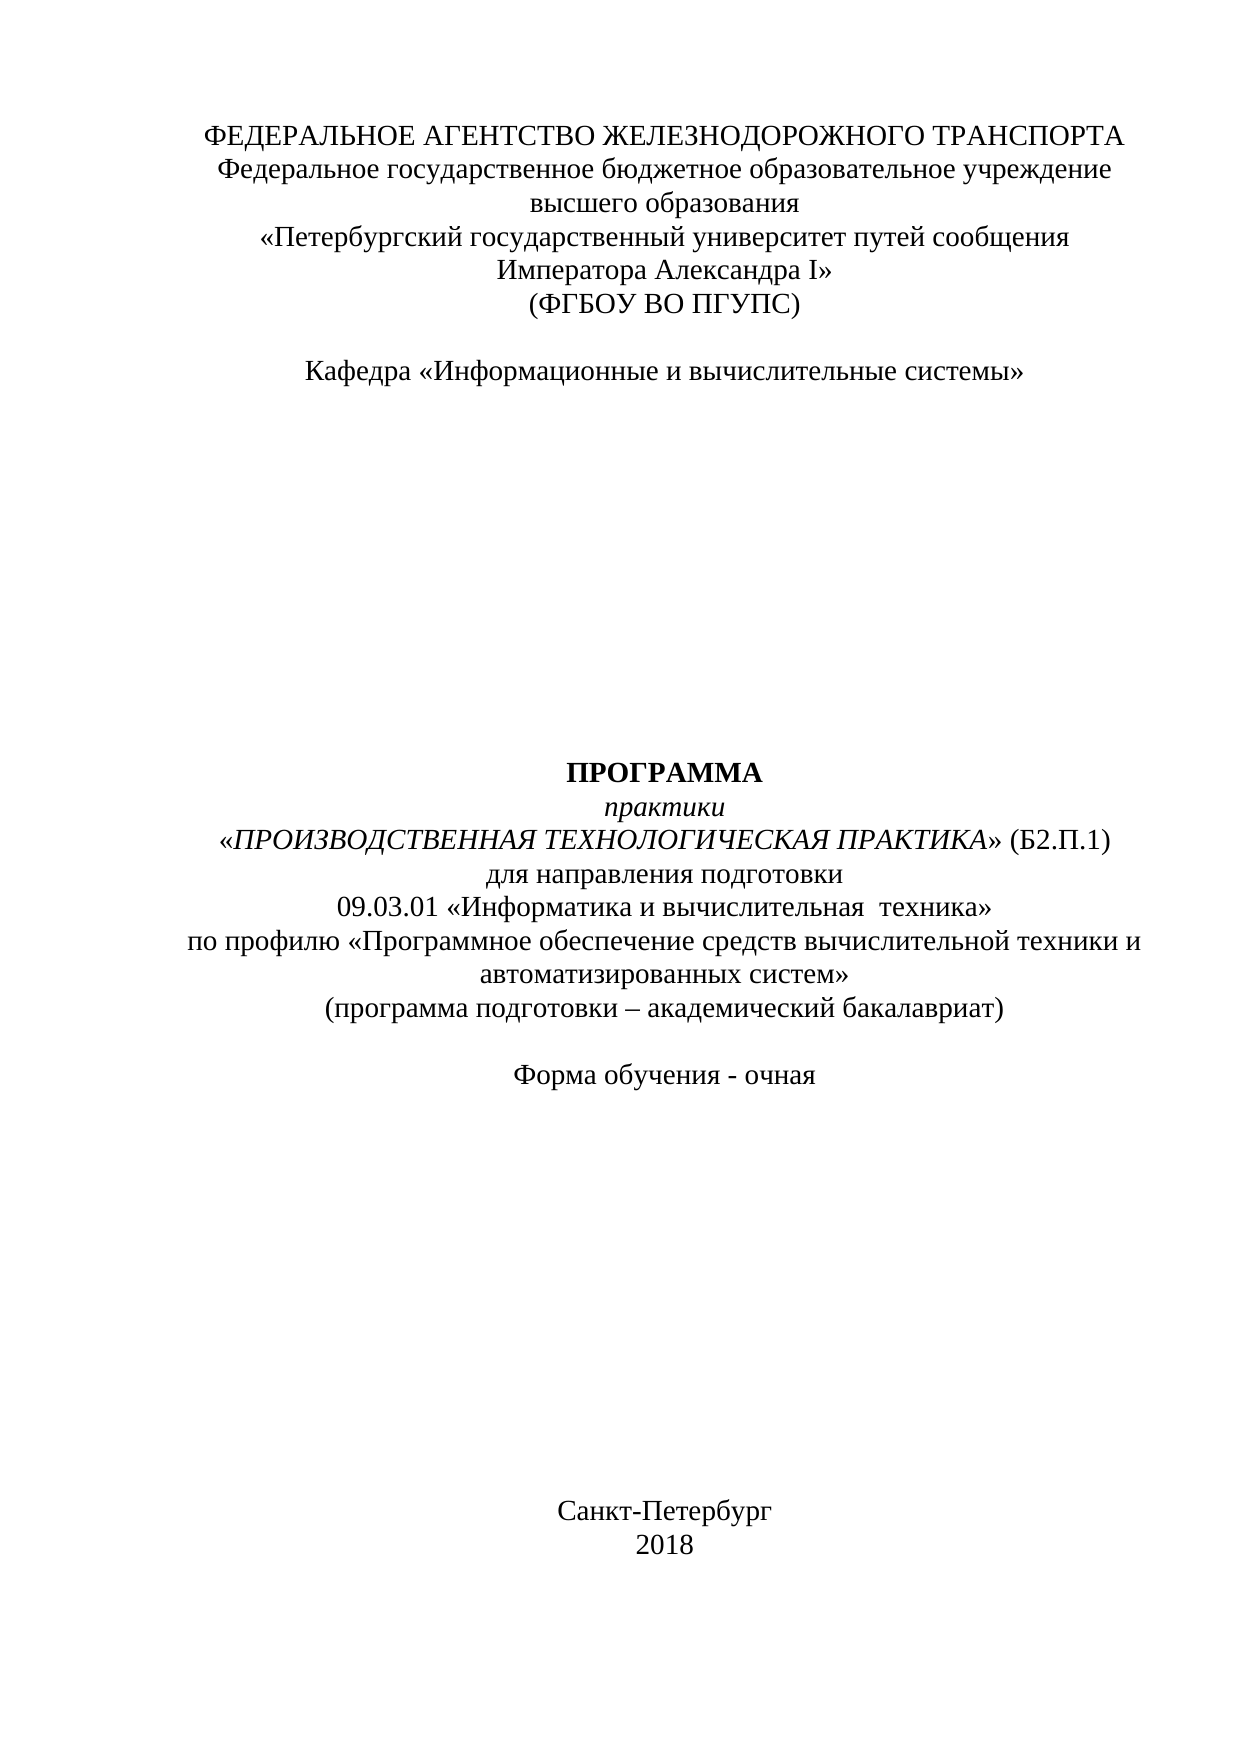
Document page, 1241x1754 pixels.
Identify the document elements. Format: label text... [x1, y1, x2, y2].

text ФЕДЕРАЛЬНОЕ АГЕНТСТВО ЖЕЛЕЗНОДОРОЖНОГО ТРАНСПОРТА [177, 118, 1152, 152]
text (ФГБОУ ВО ПГУПС) [177, 286, 1152, 319]
text Федеральное государственное бюджетное образовательное учреждение высшего образования [177, 152, 1152, 219]
text для направления подготовки [177, 856, 1152, 889]
text Форма обучения - очная [177, 1057, 1152, 1091]
text ПРОГРАММА [177, 755, 1152, 789]
text по профилю «Программное обеспечение средств вычислительной техники и автоматизированных систем» [177, 923, 1152, 990]
text (программа подготовки – академический бакалавриат) [177, 990, 1152, 1024]
text 2018 [177, 1527, 1152, 1560]
text Кафедра «Информационные и вычислительные системы» [177, 353, 1152, 386]
text «Петербургский государственный университет путей сообщения [177, 219, 1152, 252]
text Санкт-Петербург [177, 1493, 1152, 1527]
text Императора Александра I» [177, 252, 1152, 286]
text 09.03.01 «Информатика и вычислительная техника» [177, 889, 1152, 923]
text практики [177, 789, 1152, 822]
text «ПРОИЗВОДСТВЕННАЯ ТЕХНОЛОГИЧЕСКАЯ ПРАКТИКА» (Б2.П.1) [177, 822, 1152, 856]
